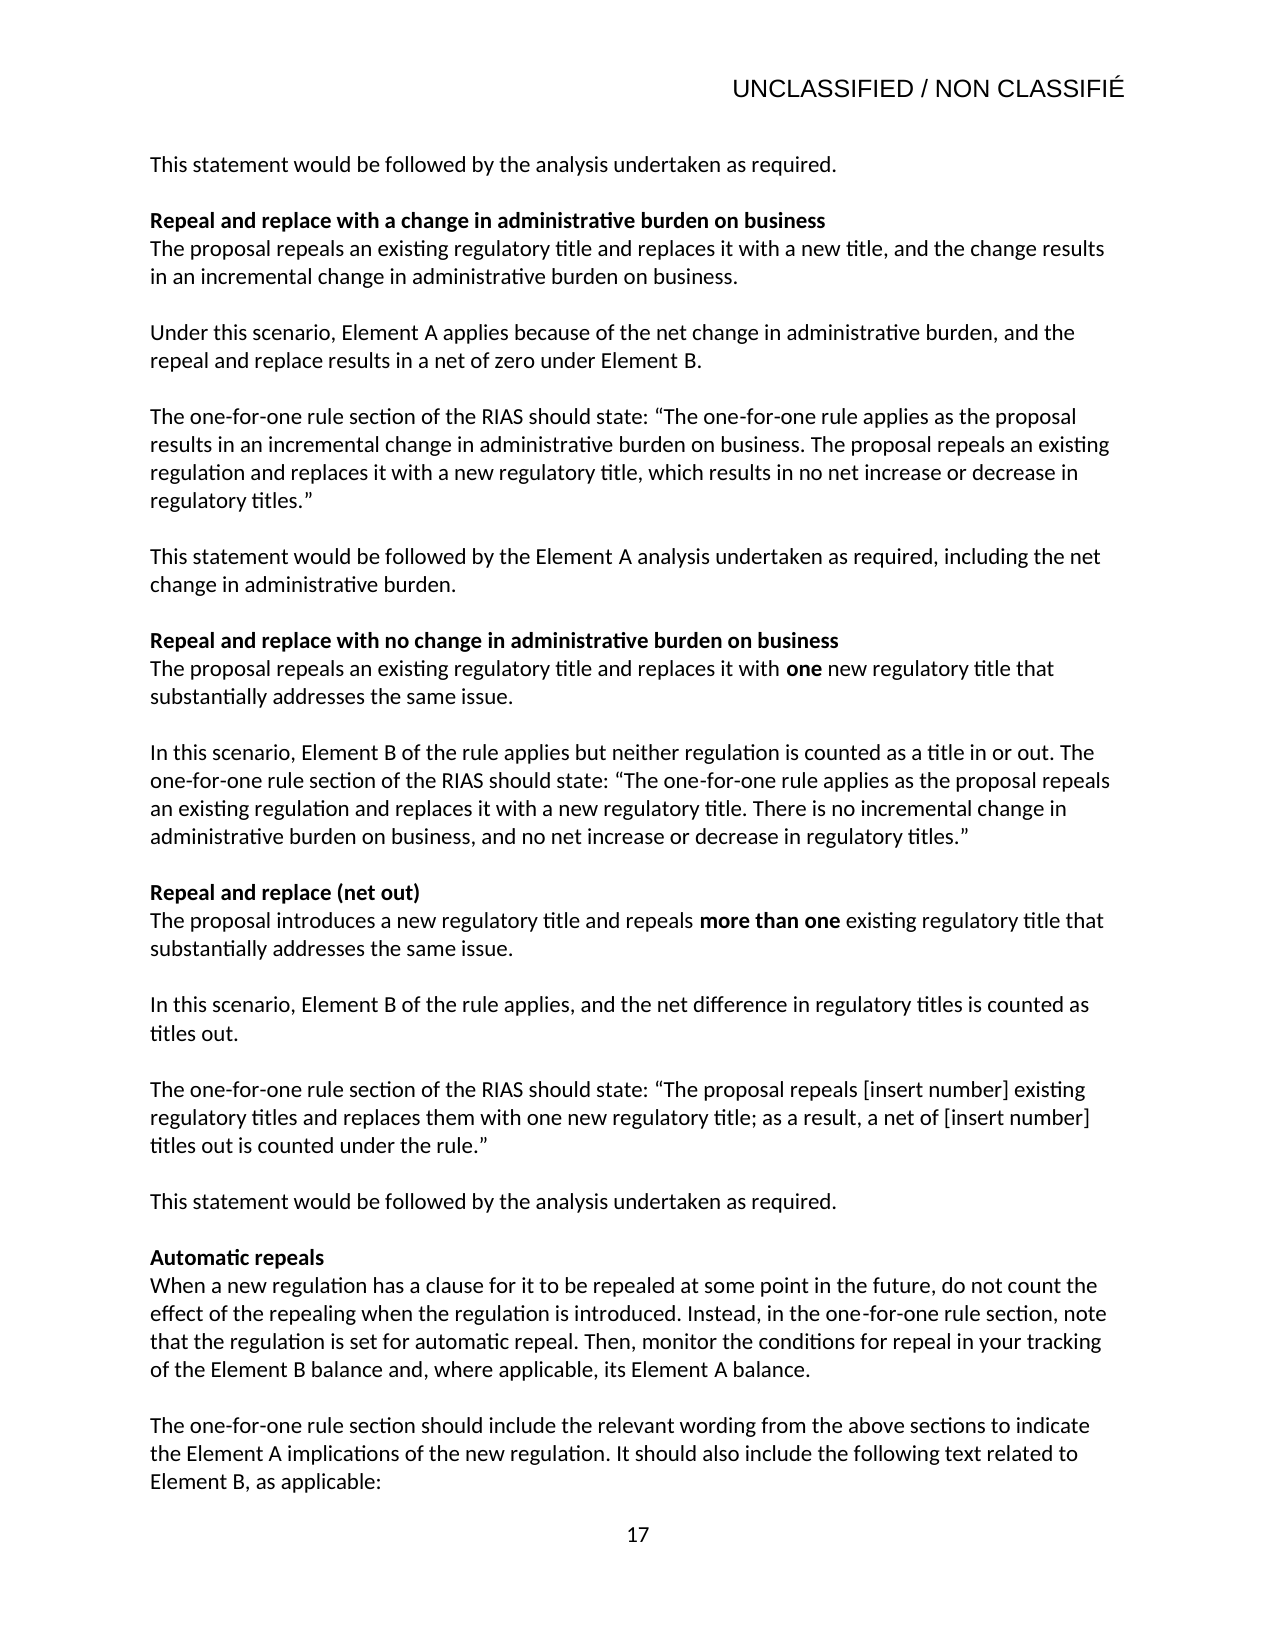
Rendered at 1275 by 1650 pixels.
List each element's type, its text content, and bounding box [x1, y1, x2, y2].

text This statement would be followed by the Element A analysis undertaken as required, including the net change in administrative burden. [150, 542, 1125, 598]
text When a new regulation has a clause for it to be repealed at some point in the future, do not count the effect of the repealing when the regulation is introduced. Instead, in the one-for-one rule section, note that the regulation is set for automatic repeal. Then, monitor the conditions for repeal in your tracking of the Element B balance and, where applicable, its Element A balance. [150, 1271, 1125, 1383]
text Under this scenario, Element A applies because of the net change in administrative burden, and the repeal and replace results in a net of zero under Element B. [150, 318, 1125, 374]
text The one-for-one rule section of the RIAS should state: “The one-for-one rule applies as the proposal results in an incremental change in administrative burden on business. The proposal repeals an existing regulation and replaces it with a new regulatory title, which results in no net increase or decrease in regulatory titles.” [150, 402, 1125, 514]
text This statement would be followed by the analysis undertaken as required. [150, 1187, 1125, 1215]
text This statement would be followed by the analysis undertaken as required. [150, 150, 1125, 178]
text Automatic repeals [150, 1243, 1125, 1271]
text The one-for-one rule section should include the relevant wording from the above sections to indicate the Element A implications of the new regulation. It should also include the following text related to Element B, as applicable: [150, 1411, 1125, 1495]
text The proposal repeals an existing regulatory title and replaces it with one new regulatory title that substantially addresses the same issue. [150, 654, 1125, 710]
text In this scenario, Element B of the rule applies but neither regulation is counted as a title in or out. The one-for-one rule section of the RIAS should state: “The one-for-one rule applies as the proposal repeals an existing regulation and replaces it with a new regulatory title. There is no incremental change in administrative burden on business, and no net increase or decrease in regulatory titles.” [150, 738, 1125, 851]
text The one-for-one rule section of the RIAS should state: “The proposal repeals [insert number] existing regulatory titles and replaces them with one new regulatory title; as a result, a net of [insert number] titles out is counted under the rule.” [150, 1075, 1125, 1159]
text The proposal repeals an existing regulatory title and replaces it with a new title, and the change results in an incremental change in administrative burden on business. [150, 234, 1125, 290]
text In this scenario, Element B of the rule applies, and the net difference in regulatory titles is counted as titles out. [150, 991, 1125, 1047]
text The proposal introduces a new regulatory title and repeals more than one existing regulatory title that substantially addresses the same issue. [150, 907, 1125, 963]
text Repeal and replace (net out) [150, 878, 1125, 907]
text Repeal and replace with no change in administrative burden on business [150, 626, 1125, 654]
text Repeal and replace with a change in administrative burden on business [150, 206, 1125, 234]
